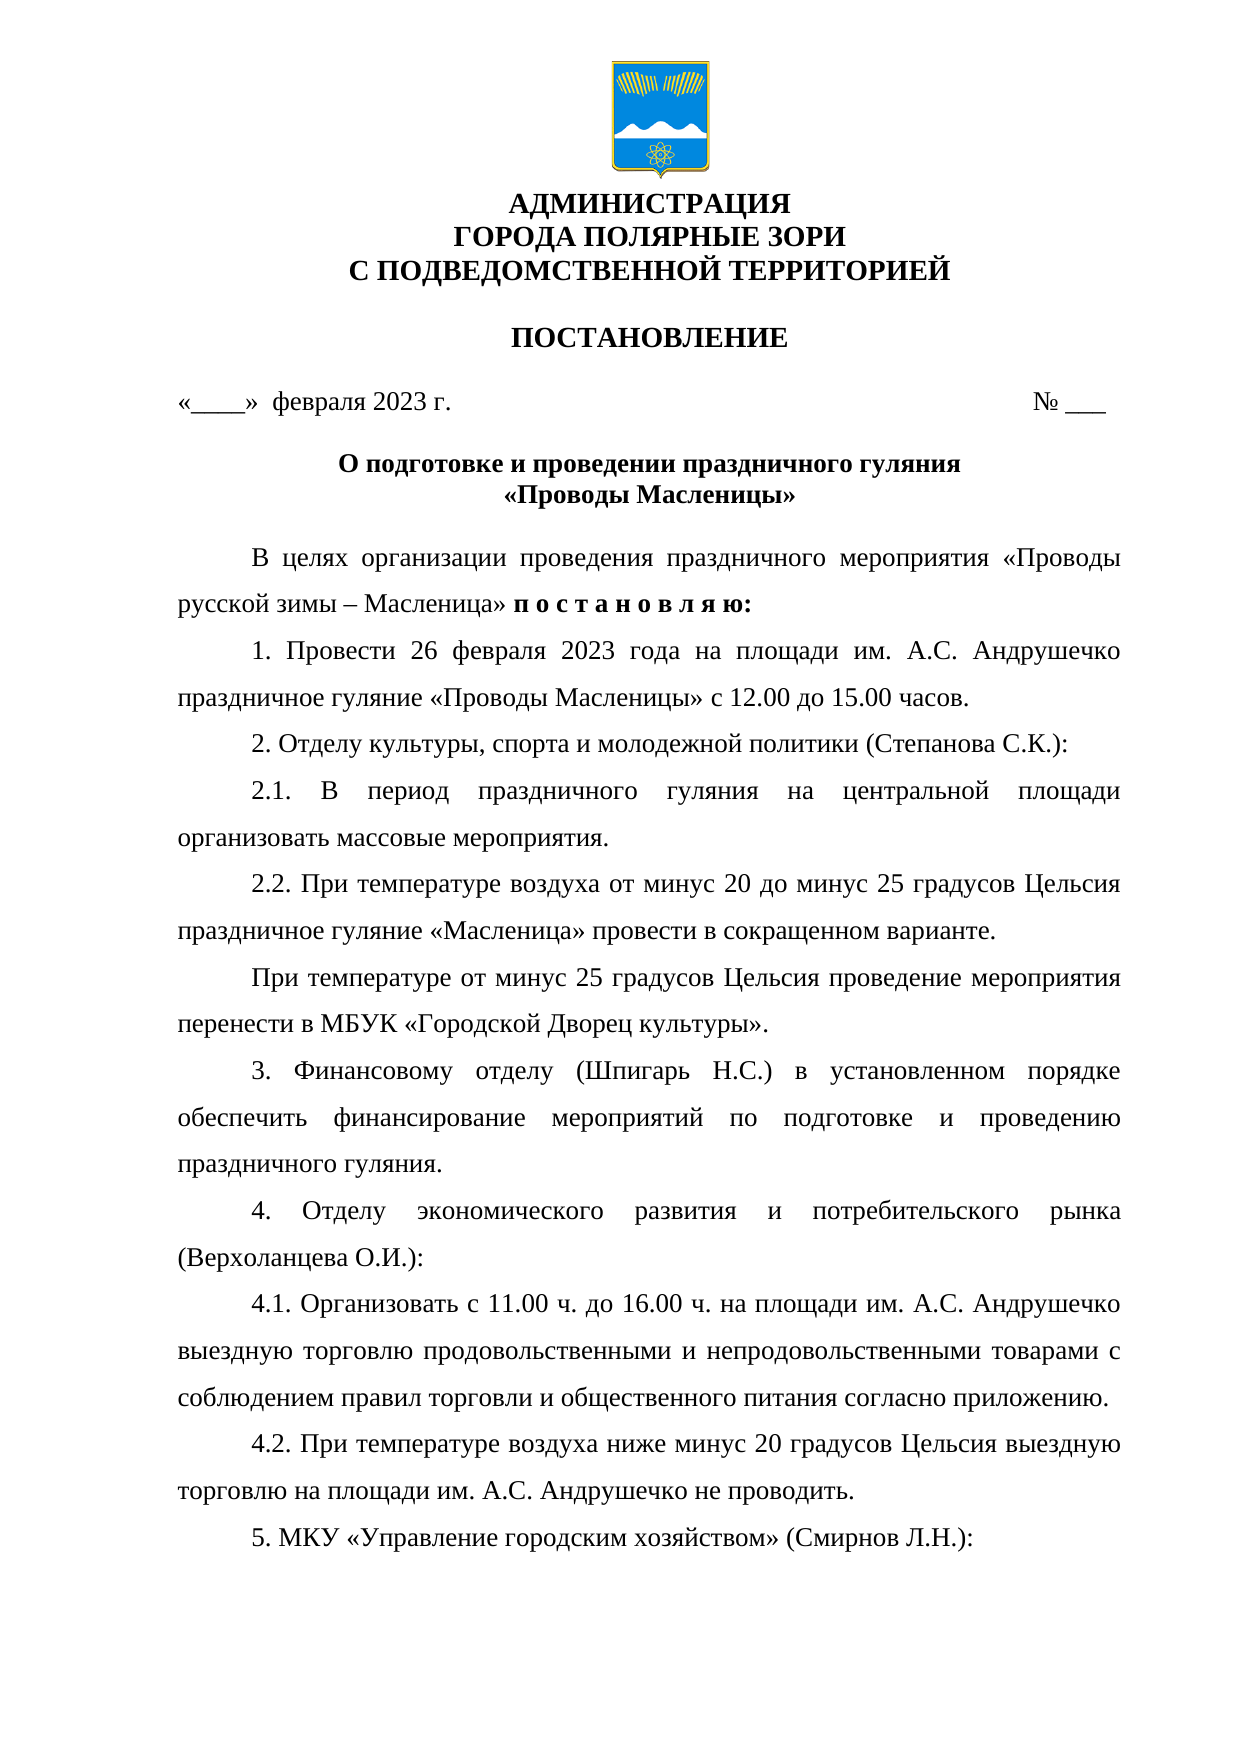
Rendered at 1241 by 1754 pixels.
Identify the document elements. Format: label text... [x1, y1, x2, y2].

text 4. Отделу экономического развития и потребительского рынка (Верхоланцева О.И.): [177, 1194, 1122, 1272]
text 4.1. Организовать с 11.00 ч. до 16.00 ч. на площади им. А.С. Андрушечко выездную торговлю продовольственными и непродовольственными товарами с соблюдением правил торговли и общественного питания согласно приложению. [177, 1287, 1122, 1412]
text 3. Финансовому отделу (Шпигарь Н.С.) в установленном порядке обеспечить финансирование мероприятий по подготовке и проведению праздничного гуляния. [177, 1054, 1122, 1178]
subtitle «Проводы Масленицы» [177, 478, 1122, 509]
text АДМИНИСТРАЦИЯ [177, 186, 1122, 219]
text ГОРОДА ПОЛЯРНЫЕ ЗОРИ [177, 219, 1122, 253]
text «____» февраля 2023 г. № ___ [177, 385, 1122, 416]
picture [611, 61, 710, 179]
text В целях организации проведения праздничного мероприятия «Проводы русской зимы – Масленица» п о с т а н о в л я ю: [177, 541, 1122, 618]
text При температуре от минус 25 градусов Цельсия проведение мероприятия перенести в МБУК «Городской Дворец культуры». [177, 961, 1122, 1038]
text 4.2. При температуре воздуха ниже минус 20 градусов Цельсия выездную торговлю на площади им. А.С. Андрушечко не проводить. [177, 1427, 1122, 1505]
text 2.2. При температуре воздуха от минус 20 до минус 25 градусов Цельсия праздничное гуляние «Масленица» провести в сокращенном варианте. [177, 867, 1122, 945]
subtitle ПОСТАНОВЛЕНИЕ [177, 320, 1122, 354]
text 2. Отделу культуры, спорта и молодежной политики (Степанова С.К.): [177, 727, 1122, 758]
text С ПОДВЕДОМСТВЕННОЙ ТЕРРИТОРИЕЙ [177, 253, 1122, 287]
subtitle О подготовке и проведении праздничного гуляния [177, 447, 1122, 478]
text 5. МКУ «Управление городским хозяйством» (Смирнов Л.Н.): [177, 1521, 1122, 1552]
text 1. Провести 26 февраля 2023 года на площади им. А.С. Андрушечко праздничное гуляние «Проводы Масленицы» c 12.00 до 15.00 часов. [177, 634, 1122, 712]
text 2.1. В период праздничного гуляния на центральной площади организовать массовые мероприятия. [177, 774, 1122, 852]
